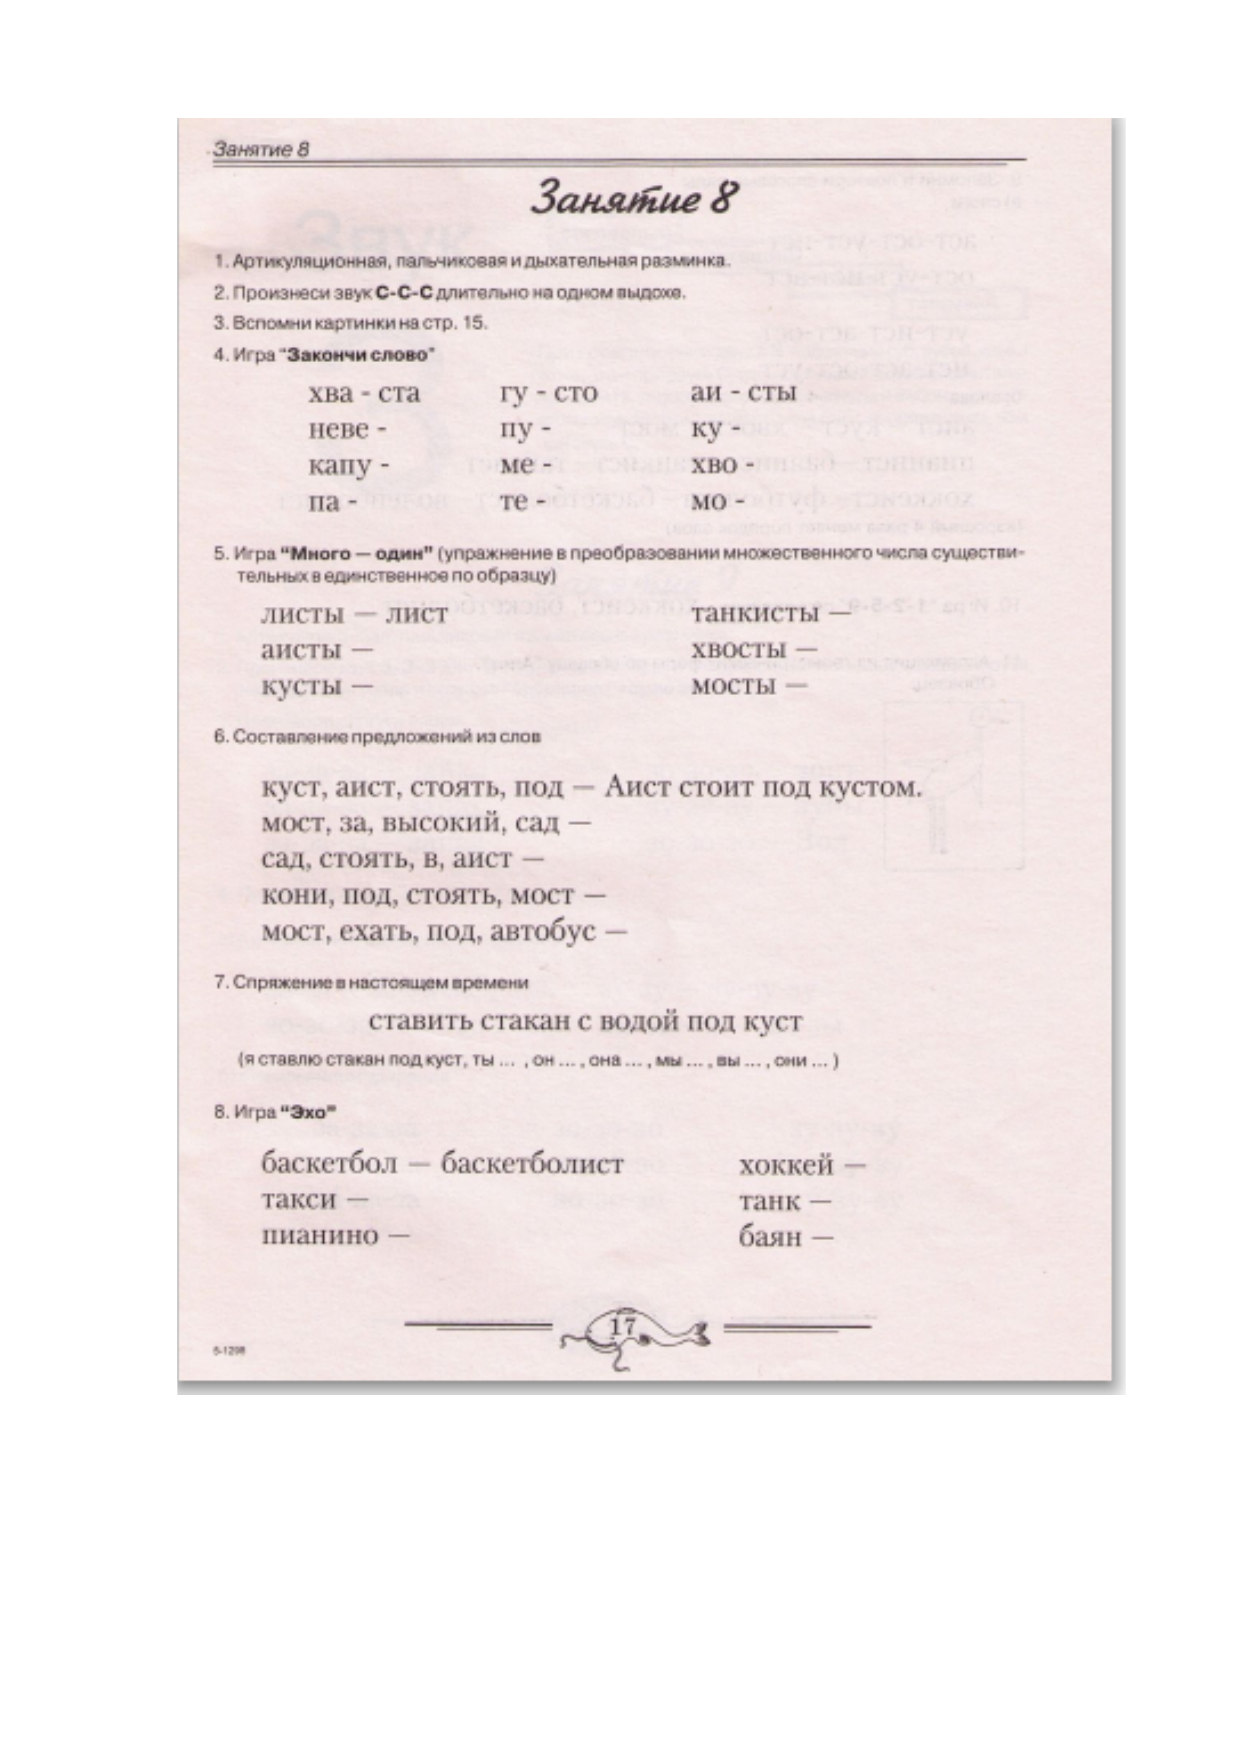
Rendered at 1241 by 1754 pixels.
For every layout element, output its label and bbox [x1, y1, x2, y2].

picture [177, 118, 1126, 1395]
